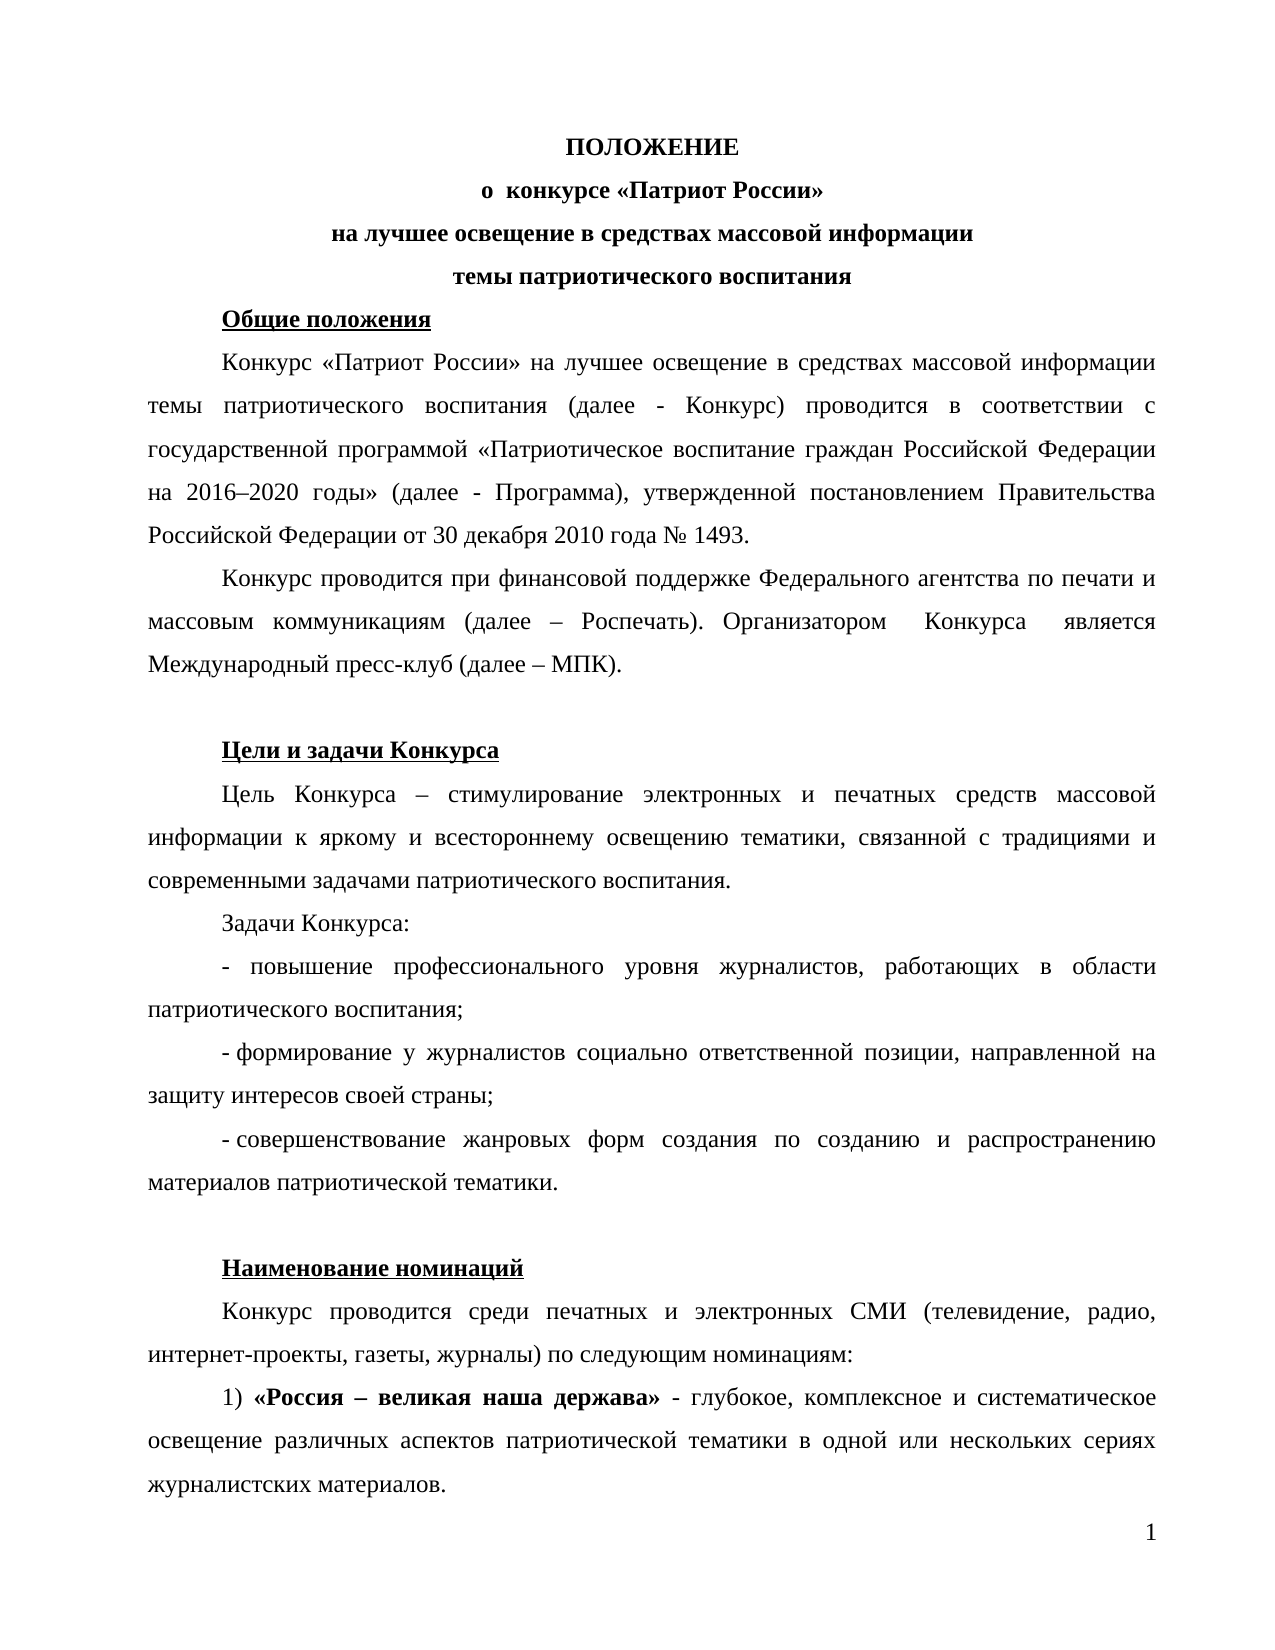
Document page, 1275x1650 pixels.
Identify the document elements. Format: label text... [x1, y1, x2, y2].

text Цель Конкурса – стимулирование электронных и печатных средств массовой информации к яркому и всестороннему освещению тематики, связанной с традициями и современными задачами патриотического воспитания. [148, 779, 1157, 894]
text о конкурсе «Патриот России» [148, 175, 1157, 204]
text Общие положения [148, 304, 1157, 333]
text Наименование номинаций [148, 1253, 1157, 1282]
text на лучшее освещение в средствах массовой информации [148, 218, 1157, 247]
text - повышение профессионального уровня журналистов, работающих в области патриотического воспитания; [148, 951, 1157, 1023]
text - совершенствование жанровых форм создания по созданию и распространению материалов патриотической тематики. [148, 1124, 1157, 1196]
text Конкурс «Патриот России» на лучшее освещение в средствах массовой информации темы патриотического воспитания (далее - Конкурс) проводится в соответствии с государственной программой «Патриотическое воспитание граждан Российской Федерации на 2016–2020 годы» (далее - Программа), утвержденной постановлением Правительства Российской Федерации от 30 декабря 2010 года № 1493. [148, 347, 1157, 549]
text темы патриотического воспитания [148, 261, 1157, 290]
text Задачи Конкурса: [148, 908, 1157, 937]
text 1) «Россия – великая наша держава» - глубокое, комплексное и систематическое освещение различных аспектов патриотической тематики в одной или нескольких сериях журналистских материалов. [148, 1382, 1157, 1497]
text Конкурс проводится при финансовой поддержке Федерального агентства по печати и массовым коммуникациям (далее – Роспечать). Организатором Конкурса является Международный пресс-клуб (далее – МПК). [148, 563, 1157, 678]
text Цели и задачи Конкурса [148, 736, 1157, 764]
text ПОЛОЖЕНИЕ [148, 132, 1157, 161]
text - формирование у журналистов социально ответственной позиции, направленной на защиту интересов своей страны; [148, 1037, 1157, 1109]
text Конкурс проводится среди печатных и электронных СМИ (телевидение, радио, интернет-проекты, газеты, журналы) по следующим номинациям: [148, 1296, 1157, 1368]
